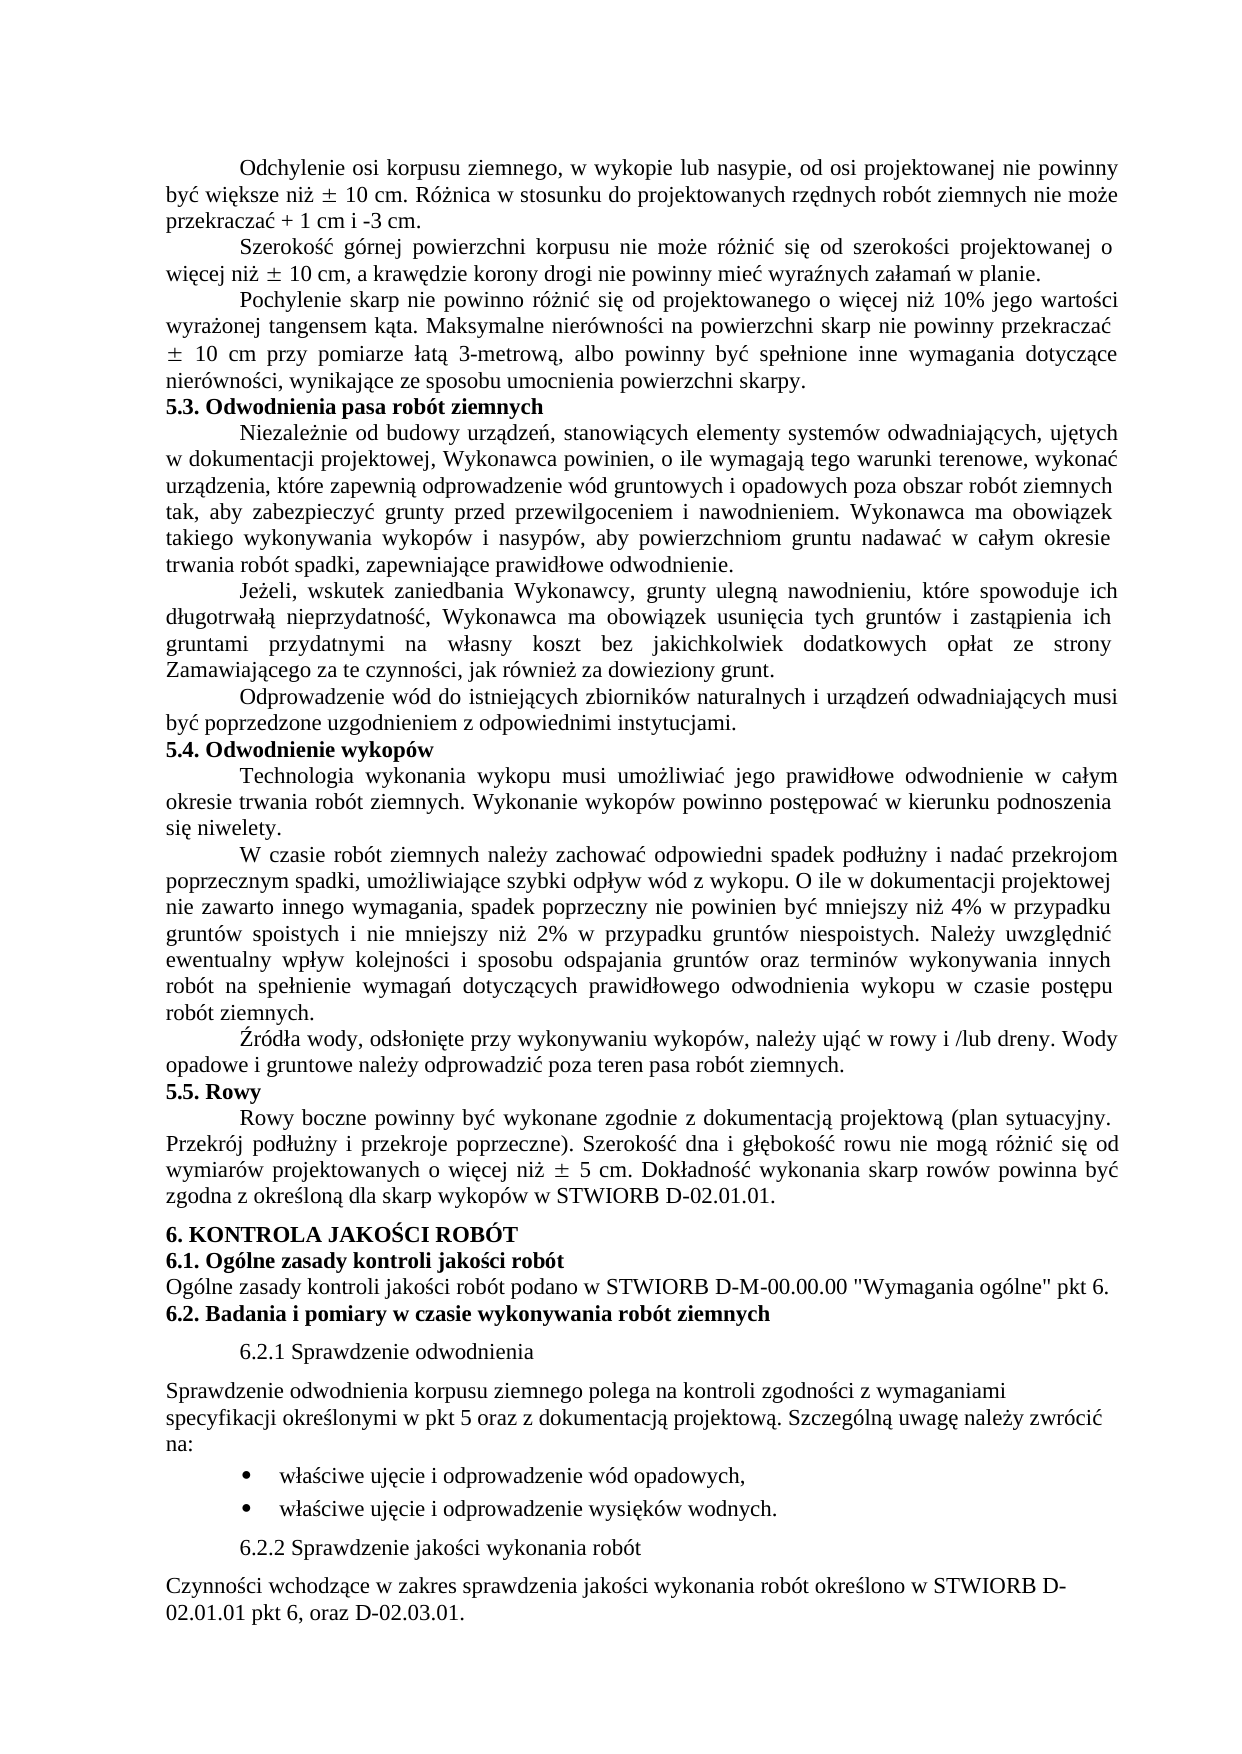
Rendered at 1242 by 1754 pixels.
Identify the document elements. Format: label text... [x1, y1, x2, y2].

text 02.01.01 pkt 6, oraz D-02.03.01. [166, 1599, 1129, 1625]
text  10 cm przy pomiarze łatą 3-metrową, albo powinny być spełnione inne wymagania dotyczące nierówności, wynikające ze sposobu umocnienia powierzchni skarpy. [166, 340, 1118, 393]
text 5.4. Odwodnienie wykopów [166, 736, 1129, 762]
text Pochylenie skarp nie powinno różnić się od projektowanego o więcej niż 10% jego wartości wyrażonej tangensem kąta. Maksymalne nierówności na powierzchni skarp nie powinny przekraczać [166, 286, 1118, 339]
text 6.2.1 Sprawdzenie odwodnienia [239, 1338, 1129, 1365]
text 6.2. Badania i pomiary w czasie wykonywania robót ziemnych [166, 1300, 1129, 1327]
text Szerokość górnej powierzchni korpusu nie może różnić się od szerokości projektowanej o [239, 233, 1129, 259]
text Odprowadzenie wód do istniejących zbiorników naturalnych i urządzeń odwadniających musi być poprzedzone uzgodnieniem z odpowiednimi instytucjami. [166, 683, 1118, 736]
text 6.1. Ogólne zasady kontroli jakości robót [166, 1247, 1129, 1274]
text Czynności wchodzące w zakres sprawdzenia jakości wykonania robót określono w STWIORB D- [166, 1573, 1129, 1599]
text się niwelety. [166, 814, 1129, 841]
text Technologia wykonania wykopu musi umożliwiać jego prawidłowe odwodnienie w całym okresie trwania robót ziemnych. Wykonanie wykopów powinno postępować w kierunku podnoszenia [166, 762, 1118, 814]
text Odchylenie osi korpusu ziemnego, w wykopie lub nasypie, od osi projektowanej nie powinny być większe niż  10 cm. Różnica w stosunku do projektowanych rzędnych robót ziemnych nie może przekraczać + 1 cm i -3 cm. [166, 154, 1119, 233]
text robót na spełnienie wymagań dotyczących prawidłowego odwodnienia wykopu w czasie postępu [166, 973, 1129, 999]
text gruntami przydatnymi na własny koszt bez jakichkolwiek dodatkowych opłat ze strony [166, 630, 1129, 656]
text Jeżeli, wskutek zaniedbania Wykonawcy, grunty ulegną nawodnieniu, które spowoduje ich długotrwałą nieprzydatność, Wykonawca ma obowiązek usunięcia tych gruntów i zastąpienia ich [166, 578, 1118, 630]
text W czasie robót ziemnych należy zachować odpowiedni spadek podłużny i nadać przekrojom poprzecznym spadki, umożliwiające szybki odpływ wód z wykopu. O ile w dokumentacji projektowej [166, 841, 1118, 894]
text  właściwe ujęcie i odprowadzenie wysięków wodnych. [242, 1495, 1129, 1521]
text Rowy boczne powinny być wykonane zgodnie z dokumentacją projektową (plan sytuacyjny. [239, 1105, 1129, 1130]
text gruntów spoistych i nie mniejszy niż 2% w przypadku gruntów niespoistych. Należy uwzględnić ewentualny wpływ kolejności i sposobu odspajania gruntów oraz terminów wykonywania innych [166, 920, 1118, 973]
text Sprawdzenie odwodnienia korpusu ziemnego polega na kontroli zgodności z wymaganiami specyfikacji określonymi w pkt 5 oraz z dokumentacją projektową. Szczególną uwagę należy zwrócić na: [166, 1377, 1108, 1456]
text robót ziemnych. [166, 999, 1129, 1025]
text tak, aby zabezpieczyć grunty przed przewilgoceniem i nawodnieniem. Wykonawca ma obowiązek takiego wykonywania wykopów i nasypów, aby powierzchniom gruntu nadawać w całym okresie [166, 499, 1118, 551]
text więcej niż  10 cm, a krawędzie korony drogi nie powinny mieć wyraźnych załamań w planie. [166, 259, 1129, 286]
text 6.2.2 Sprawdzenie jakości wykonania robót [239, 1534, 1129, 1560]
text 6. KONTROLA JAKOŚCI ROBÓT [166, 1221, 1129, 1247]
text nie zawarto innego wymagania, spadek poprzeczny nie powinien być mniejszy niż 4% w przypadku [166, 894, 1129, 920]
text Źródła wody, odsłonięte przy wykonywaniu wykopów, należy ująć w rowy i /lub dreny. Wody opadowe i gruntowe należy odprowadzić poza teren pasa robót ziemnych. [166, 1026, 1118, 1078]
text trwania robót spadki, zapewniające prawidłowe odwodnienie. [166, 551, 1129, 577]
text Ogólne zasady kontroli jakości robót podano w STWIORB D-M-00.00.00 "Wymagania ogólne" pkt 6. [166, 1274, 1129, 1300]
text Zamawiającego za te czynności, jak również za dowieziony grunt. [166, 656, 1129, 683]
text  właściwe ujęcie i odprowadzenie wód opadowych, [242, 1462, 1129, 1489]
text 5.3. Odwodnienia pasa robót ziemnych [166, 393, 1129, 420]
text Niezależnie od budowy urządzeń, stanowiących elementy systemów odwadniających, ujętych w dokumentacji projektowej, Wykonawca powinien, o ile wymagają tego warunki terenowe, wykonać urządzenia, które zapewnią odprowadzenie wód gruntowych i opadowych poza obszar robót ziemnych [166, 420, 1118, 498]
text Przekrój podłużny i przekroje poprzeczne). Szerokość dna i głębokość rowu nie mogą różnić się od wymiarów projektowanych o więcej niż  5 cm. Dokładność wykonania skarp rowów powinna być zgodna z określoną dla skarp wykopów w STWIORB D-02.01.01. [166, 1131, 1118, 1208]
text 5.5. Rowy [166, 1078, 1129, 1105]
